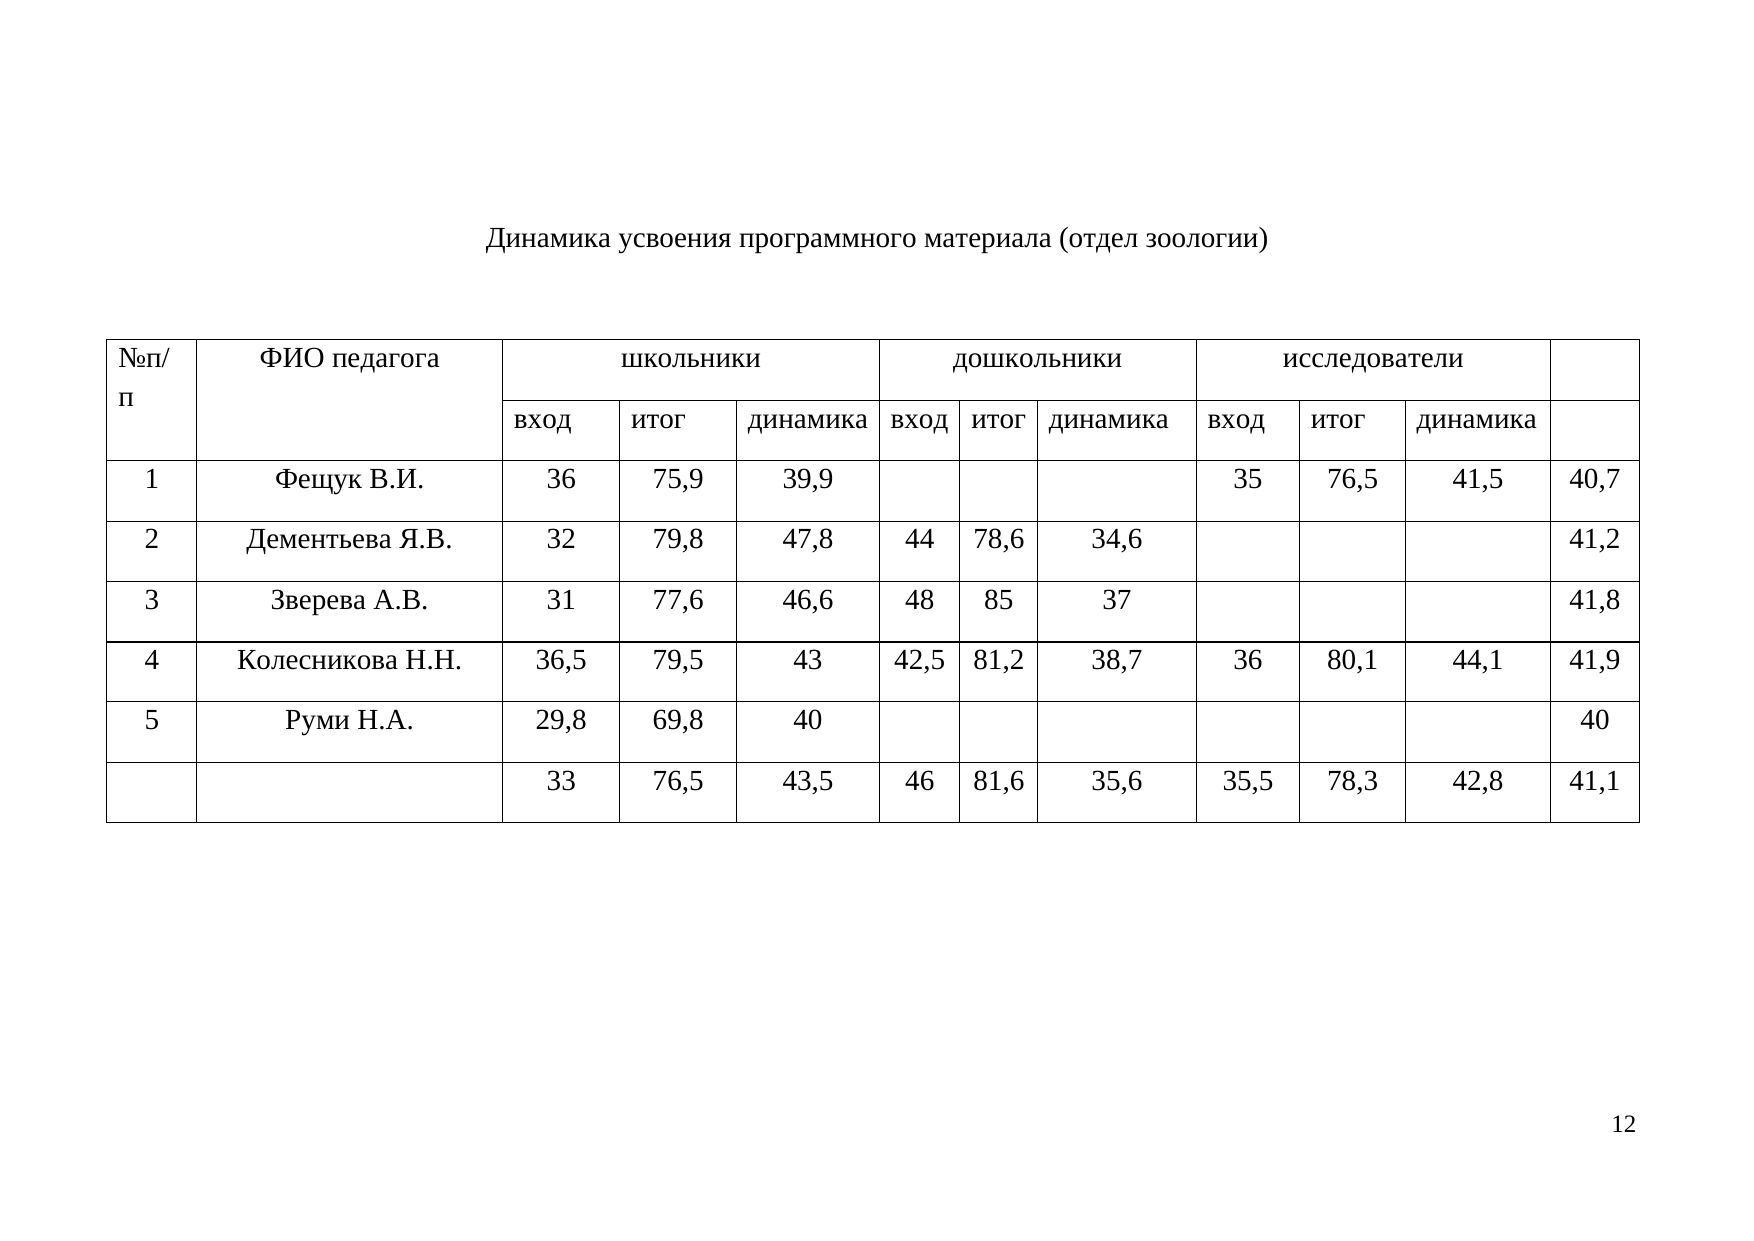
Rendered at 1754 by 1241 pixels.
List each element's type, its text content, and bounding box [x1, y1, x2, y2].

table_cell [1551, 401, 1639, 460]
table_cell Дементьева Я.В. [197, 522, 502, 581]
table_cell 42,8 [1406, 763, 1550, 822]
table_cell 3 [107, 582, 196, 641]
table_cell 31 [503, 582, 619, 641]
table_header дошкольники [880, 340, 1196, 400]
table_cell 44,1 [1406, 643, 1550, 701]
table_cell 80,1 [1300, 643, 1405, 701]
table_cell 29,8 [503, 702, 619, 762]
table_cell 43 [737, 643, 879, 701]
table_cell 41,9 [1551, 643, 1639, 701]
table_cell Колесникова Н.Н. [197, 643, 502, 701]
table_cell 44 [880, 522, 959, 581]
table_cell [1406, 702, 1550, 762]
table_cell [880, 461, 959, 521]
table_cell 41,5 [1406, 461, 1550, 521]
table_cell 75,9 [620, 461, 736, 521]
table_cell 1 [107, 461, 196, 521]
table_cell Зверева А.В. [197, 582, 502, 641]
table_cell [1406, 582, 1550, 641]
table_cell 46 [880, 763, 959, 822]
table_cell 46,6 [737, 582, 879, 641]
table_cell [1300, 582, 1405, 641]
table_cell [1197, 582, 1299, 641]
table_cell 40,7 [1551, 461, 1639, 521]
table_cell 40 [737, 702, 879, 762]
table_cell итог [960, 401, 1037, 460]
table_cell итог [1300, 401, 1405, 460]
table_cell 37 [1038, 582, 1196, 641]
table_header [1551, 340, 1639, 400]
text Динамика усвоения программного материала (отдел зоологии) [118, 221, 1636, 254]
table_cell [1038, 461, 1196, 521]
table_cell динамика [1038, 401, 1196, 460]
table_cell 43,5 [737, 763, 879, 822]
table_cell [1300, 522, 1405, 581]
table_cell 36,5 [503, 643, 619, 701]
table_cell 41,1 [1551, 763, 1639, 822]
table_cell 35,6 [1038, 763, 1196, 822]
table_header исследователи [1197, 340, 1550, 400]
table_cell [1038, 702, 1196, 762]
table_cell 41,2 [1551, 522, 1639, 581]
table_cell 76,5 [1300, 461, 1405, 521]
table_cell 39,9 [737, 461, 879, 521]
table_cell 79,8 [620, 522, 736, 581]
table_cell Руми Н.А. [197, 702, 502, 762]
table_cell динамика [737, 401, 879, 460]
table_cell 81,6 [960, 763, 1037, 822]
table_cell вход [1197, 401, 1299, 460]
table_cell итог [620, 401, 736, 460]
table_cell [1197, 522, 1299, 581]
table_header школьники [503, 340, 879, 400]
table_cell 40 [1551, 702, 1639, 762]
table_cell 33 [503, 763, 619, 822]
table_cell 32 [503, 522, 619, 581]
table_cell [1300, 702, 1405, 762]
table_cell 77,6 [620, 582, 736, 641]
table_cell [960, 702, 1037, 762]
table_cell 69,8 [620, 702, 736, 762]
table_cell [1406, 522, 1550, 581]
table_cell 76,5 [620, 763, 736, 822]
table_cell вход [503, 401, 619, 460]
table_cell 78,6 [960, 522, 1037, 581]
table_cell динамика [1406, 401, 1550, 460]
table_cell [107, 763, 196, 822]
table_cell [880, 702, 959, 762]
table_cell [197, 763, 502, 822]
table_cell 4 [107, 643, 196, 701]
table_cell 36 [503, 461, 619, 521]
table_cell 79,5 [620, 643, 736, 701]
table_cell 2 [107, 522, 196, 581]
table_cell 34,6 [1038, 522, 1196, 581]
table_cell 35,5 [1197, 763, 1299, 822]
table_header ФИО педагога [197, 340, 502, 460]
table_cell 42,5 [880, 643, 959, 701]
table_cell 85 [960, 582, 1037, 641]
table_cell Фещук В.И. [197, 461, 502, 521]
table_cell 48 [880, 582, 959, 641]
table_cell [960, 461, 1037, 521]
table_cell 41,8 [1551, 582, 1639, 641]
table_cell 36 [1197, 643, 1299, 701]
table_cell 35 [1197, 461, 1299, 521]
table_cell 81,2 [960, 643, 1037, 701]
table_cell [1197, 702, 1299, 762]
table_cell 5 [107, 702, 196, 762]
table_cell 47,8 [737, 522, 879, 581]
table_header №п/п [107, 340, 196, 460]
table_cell 78,3 [1300, 763, 1405, 822]
table_cell вход [880, 401, 959, 460]
table_cell 38,7 [1038, 643, 1196, 701]
